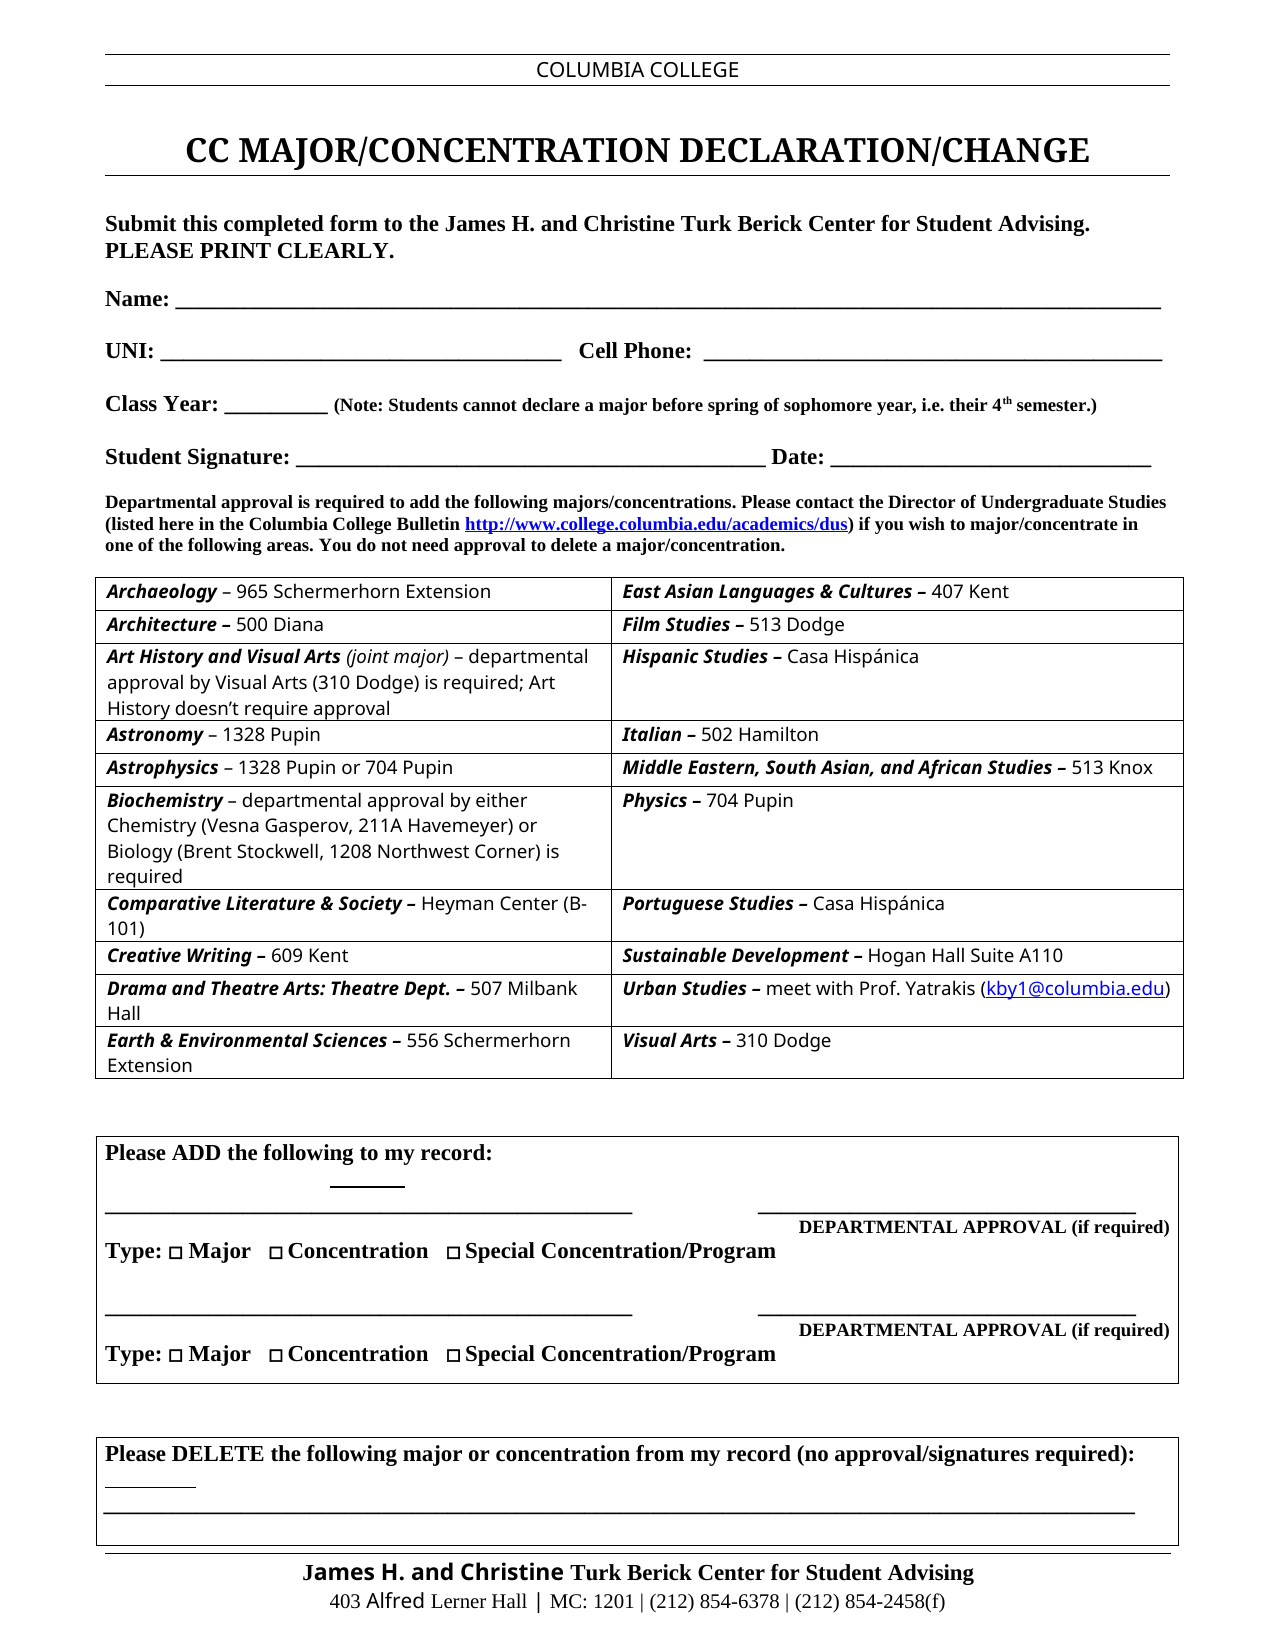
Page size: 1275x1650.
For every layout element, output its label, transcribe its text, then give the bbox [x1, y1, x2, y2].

text ______________________________________________ _________________________________ [105, 1189, 1170, 1216]
text Type: Major Concentration Special Concentration/Program [105, 1237, 1170, 1264]
table_cell Portuguese Studies – Casa Hispánica [612, 890, 1183, 941]
table_cell Astronomy – 1328 Pupin [96, 721, 611, 753]
table_cell Urban Studies – meet with Prof. Yatrakis (kby1@columbia.edu) [612, 975, 1183, 1026]
text Submit this completed form to the James H. and Christine Turk Berick Center for Student Advising. PLEASE PRINT CLEARLY. [105, 211, 1170, 263]
text DEPARTMENTAL APPROVAL (if required) [105, 1216, 1170, 1237]
table_cell Creative Writing – 609 Kent [96, 942, 611, 974]
table_header East Asian Languages & Cultures – 407 Kent [612, 578, 1183, 610]
text __________________________________________________________________________________________ [105, 1466, 1170, 1517]
text Type: Major Concentration Special Concentration/Program [105, 1340, 1170, 1367]
subtitle Student Signature: _________________________________________ Date: ____________________________ [105, 443, 1170, 469]
table_cell Italian – 502 Hamilton [612, 721, 1183, 753]
table_cell Sustainable Development – Hogan Hall Suite A110 [612, 942, 1183, 974]
text Name: ______________________________________________________________________________________ [105, 285, 1170, 311]
table_cell Earth & Environmental Sciences – 556 Schermerhorn Extension [96, 1027, 611, 1078]
table_cell Architecture – 500 Diana [96, 611, 611, 643]
text Class Year: _________ (Note: Students cannot declare a major before spring of sophomore year, i.e. their 4th semester.) [105, 390, 1170, 417]
text ______________________________________________ _________________________________ [105, 1292, 1170, 1319]
subtitle CC MAJOR/CONCENTRATION DECLARATION/CHANGE [105, 127, 1170, 175]
table_cell Hispanic Studies – Casa Hispánica [612, 644, 1183, 720]
text Please ADD the following to my record: [97, 1137, 1178, 1166]
text Please DELETE the following major or concentration from my record (no approval/signatures required): [97, 1438, 1178, 1466]
table_cell Astrophysics – 1328 Pupin or 704 Pupin [96, 754, 611, 786]
table_cell Art History and Visual Arts (joint major) – departmental approval by Visual Arts (310 Dodge) is required; Art History doesn’t require approval [96, 644, 611, 720]
text DEPARTMENTAL APPROVAL (if required) [105, 1319, 1170, 1340]
text Departmental approval is required to add the following majors/concentrations. Please contact the Director of Undergraduate Studies (listed here in the Columbia College Bulletin http://www.college.columbia.edu/academics/dus) if you wish to major/concentrate in one of the following areas. You do not need approval to delete a major/concentration. [105, 491, 1170, 556]
table_cell Drama and Theatre Arts: Theatre Dept. – 507 Milbank Hall [96, 975, 611, 1026]
text UNI: ___________________________________ Cell Phone: ________________________________________ [105, 337, 1170, 364]
table_cell Middle Eastern, South Asian, and African Studies – 513 Knox [612, 754, 1183, 786]
table_cell Film Studies – 513 Dodge [612, 611, 1183, 643]
table_cell Biochemistry – departmental approval by either Chemistry (Vesna Gasperov, 211A Havemeyer) or Biology (Brent Stockwell, 1208 Northwest Corner) is required [96, 787, 611, 889]
table_cell Visual Arts – 310 Dodge [612, 1027, 1183, 1078]
table_cell Physics – 704 Pupin [612, 787, 1183, 889]
table_cell Comparative Literature & Society – Heyman Center (B-101) [96, 890, 611, 941]
table_header Archaeology – 965 Schermerhorn Extension [96, 578, 611, 610]
